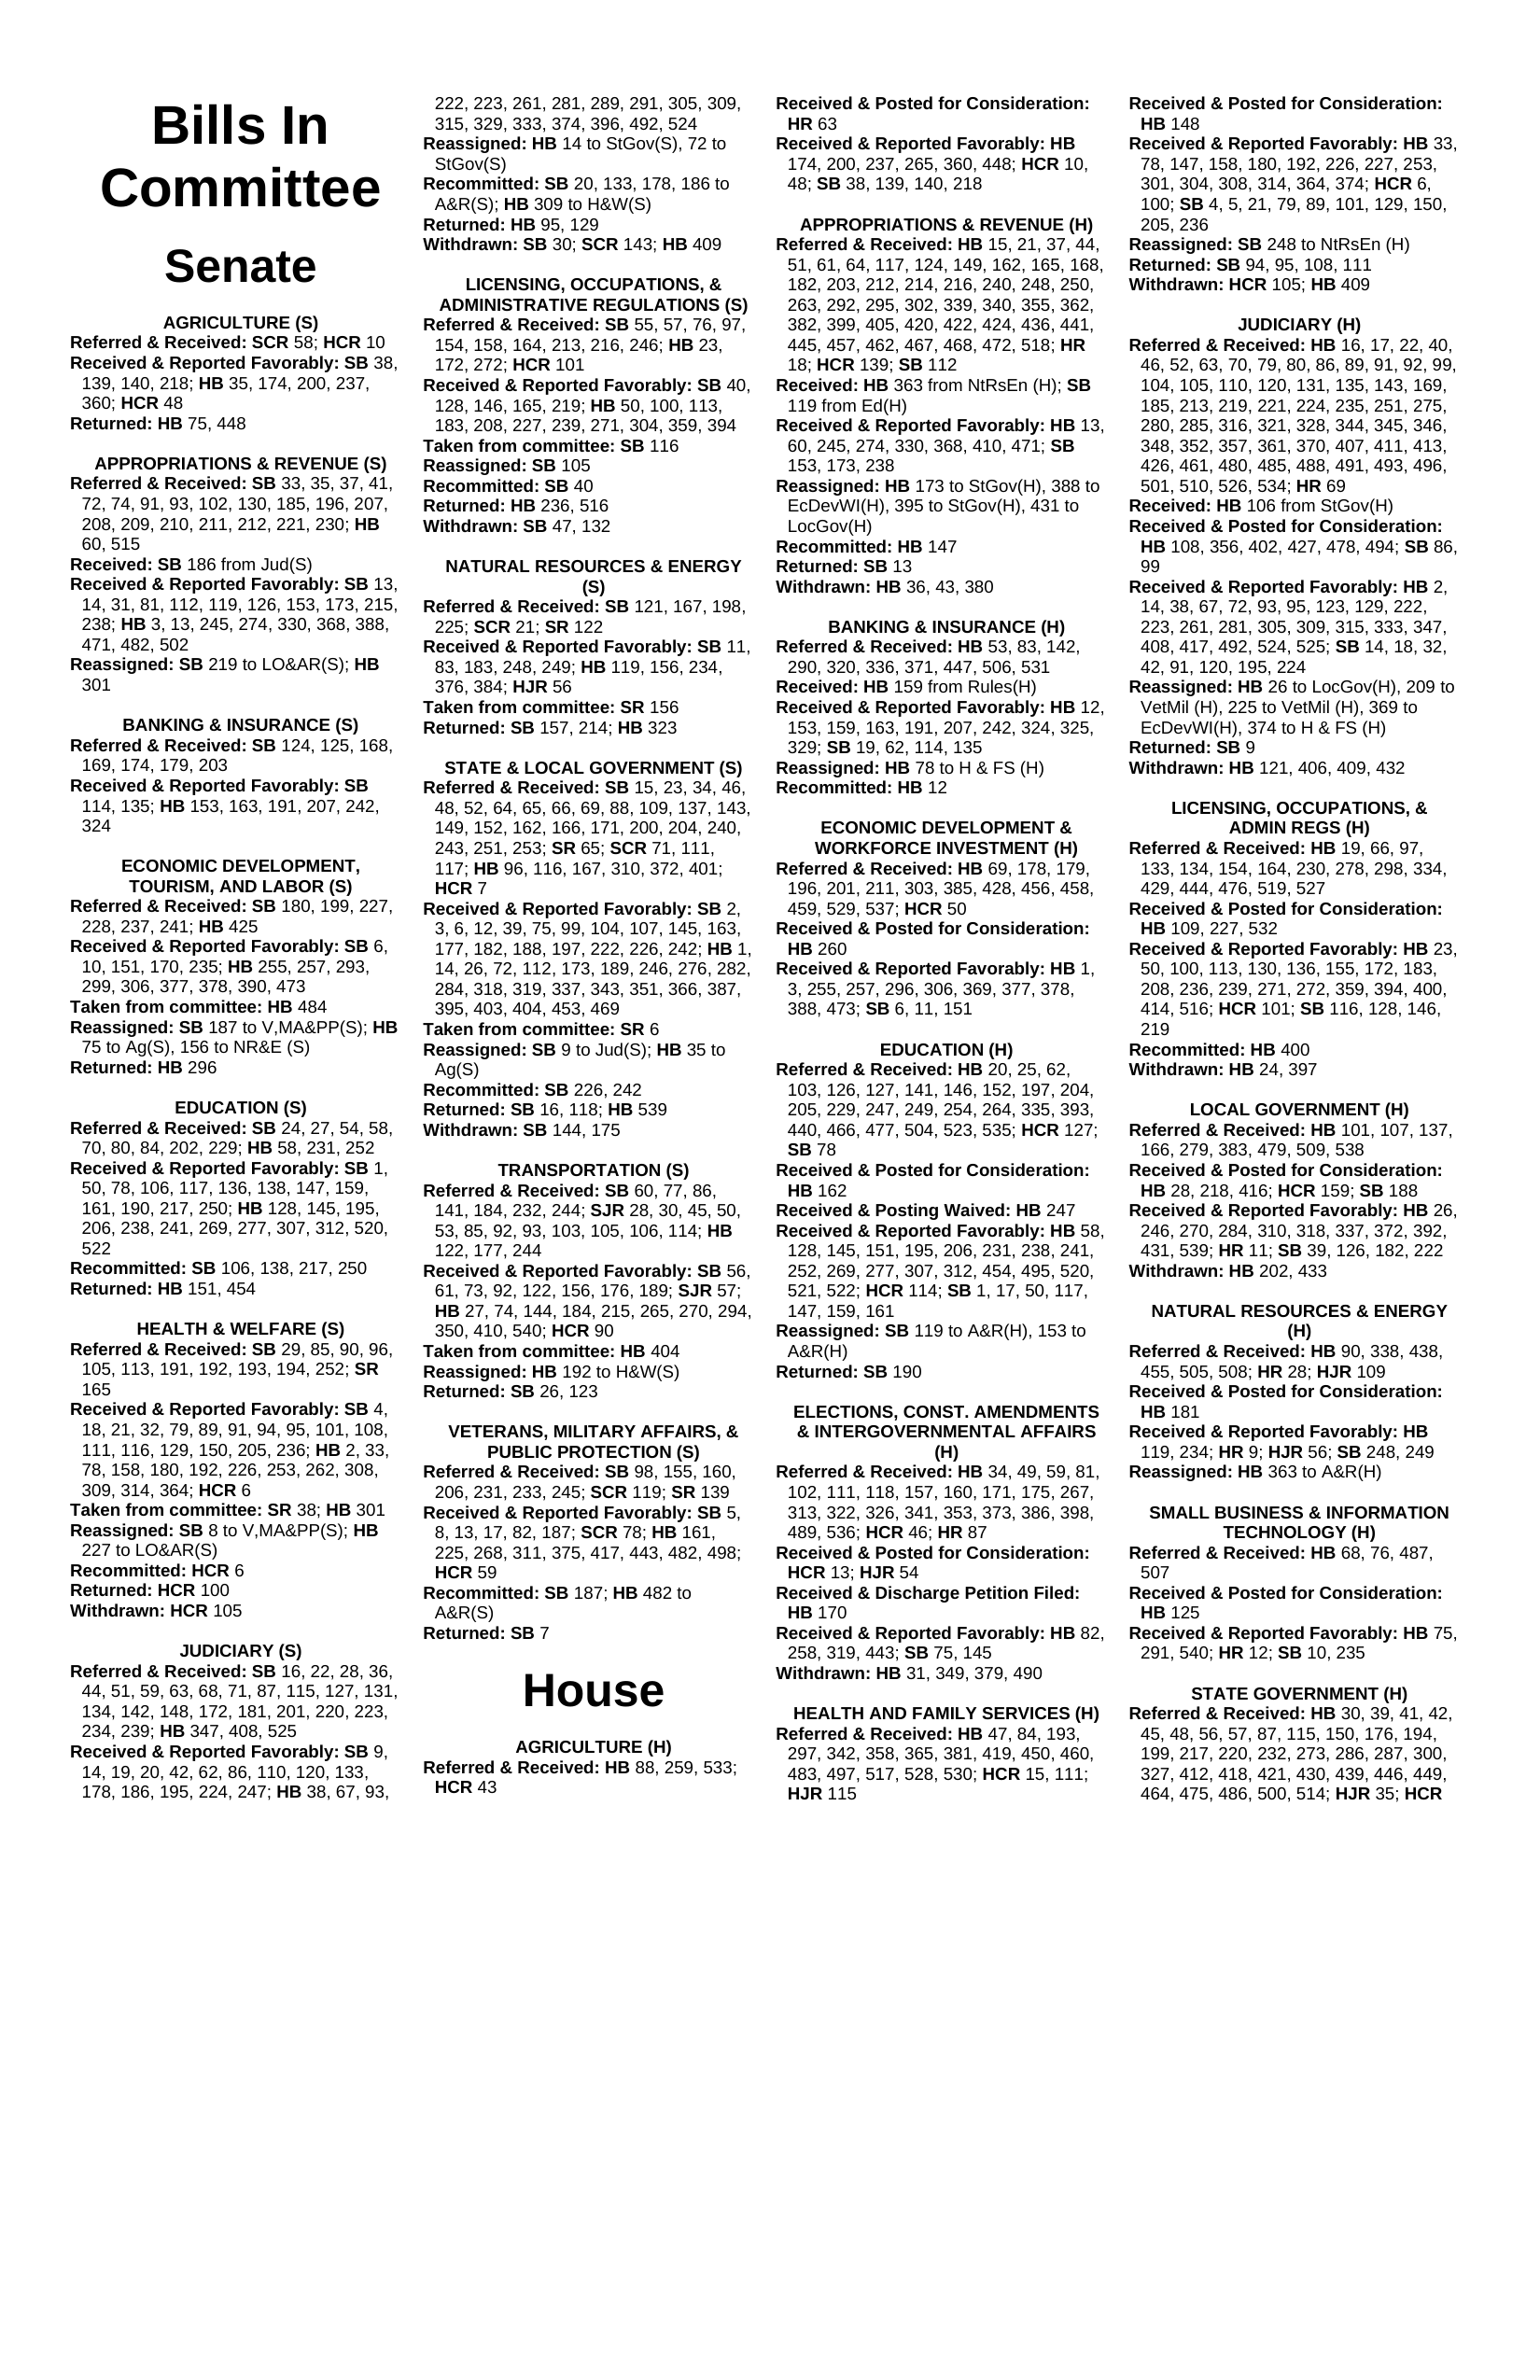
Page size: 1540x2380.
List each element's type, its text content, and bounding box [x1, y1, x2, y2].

text Returned: SB 16, 118; HB 539 [423, 1099, 752, 1120]
text Withdrawn: SB 144, 175 [423, 1120, 752, 1140]
text Withdrawn: HCR 105 [70, 1601, 399, 1620]
text Received: SB 186 from Jud(S) [70, 553, 399, 574]
text Reassigned: SB 8 to V,MA&PP(S); HB 227 to LO&AR(S) [70, 1519, 399, 1561]
text Received & Reported Favorably: HB 119, 234; HR 9; HJR 56; SB 248, 249 [1128, 1421, 1458, 1462]
text BANKING & INSURANCE (S) [81, 715, 399, 735]
text Returned: SB 157, 214; HB 323 [423, 717, 752, 737]
text NATURAL RESOURCES & ENERGY (S) [435, 556, 752, 596]
text Referred & Received: SB 55, 57, 76, 97, 154, 158, 164, 213, 216, 246; HB 23, 172, 272; HCR 101 [423, 315, 752, 375]
text Withdrawn: SB 47, 132 [423, 516, 752, 536]
text Received & Reported Favorably: HB 26, 246, 270, 284, 310, 318, 337, 372, 392, 431, 539; HR 11; SB 39, 126, 182, 222 [1128, 1200, 1458, 1261]
text STATE & LOCAL GOVERNMENT (S) [435, 758, 752, 777]
text Reassigned: HB 363 to A&R(H) [1128, 1462, 1458, 1482]
text APPROPRIATIONS & REVENUE (S) [81, 454, 399, 473]
text Received & Reported Favorably: HB 33, 78, 147, 158, 180, 192, 226, 227, 253, 301, 304, 308, 314, 364, 374; HCR 6, 100; SB 4, 5, 21, 79, 89, 101, 129, 150, 205, 236 [1128, 133, 1458, 234]
text Received & Reported Favorably: SB 9, 14, 19, 20, 42, 62, 86, 110, 120, 133, 178, 186, 195, 224, 247; HB 38, 67, 93, 222, 223, 261, 281, 289, 291, 305, 309, 315, 329, 333, 374, 396, 492, 524 [70, 1742, 399, 1801]
text Reassigned: SB 219 to LO&AR(S); HB 301 [70, 654, 399, 694]
text Referred & Received: SB 98, 155, 160, 206, 231, 233, 245; SCR 119; SR 139 [423, 1462, 752, 1502]
text Referred & Received: HB 34, 49, 59, 81, 102, 111, 118, 157, 160, 171, 175, 267, 313, 322, 326, 341, 353, 373, 386, 398, 489, 536; HCR 46; HR 87 [776, 1462, 1105, 1542]
text Recommitted: SB 40 [423, 476, 752, 496]
text Withdrawn: HB 24, 397 [1128, 1059, 1458, 1080]
text Received & Reported Favorably: HB 82, 258, 319, 443; SB 75, 145 [776, 1623, 1105, 1663]
text Received & Reported Favorably: SB 56, 61, 73, 92, 122, 156, 176, 189; SJR 57; HB 27, 74, 144, 184, 215, 265, 270, 294, 350, 410, 540; HCR 90 [423, 1261, 752, 1341]
text Received & Reported Favorably: HB 58, 128, 145, 151, 195, 206, 231, 238, 241, 252, 269, 277, 307, 312, 454, 495, 520, 521, 522; HCR 114; SB 1, 17, 50, 117, 147, 159, 161 [776, 1220, 1105, 1321]
text VETERANS, MILITARY AFFAIRS, & PUBLIC PROTECTION (S) [435, 1421, 752, 1462]
text Received & Reported Favorably: HB 13, 60, 245, 274, 330, 368, 410, 471; SB 153, 173, 238 [776, 415, 1105, 476]
text Reassigned: SB 119 to A&R(H), 153 to A&R(H) [776, 1321, 1105, 1361]
text Recommitted: SB 226, 242 [423, 1080, 752, 1099]
text Recommitted: SB 187; HB 482 to A&R(S) [423, 1583, 752, 1623]
text Withdrawn: HB 31, 349, 379, 490 [776, 1663, 1105, 1683]
text ECONOMIC DEVELOPMENT & WORKFORCE INVESTMENT (H) [788, 818, 1105, 858]
text Taken from committee: SR 6 [423, 1019, 752, 1039]
text Returned: HB 236, 516 [423, 496, 752, 516]
subtitle House [435, 1663, 752, 1716]
text ECONOMIC DEVELOPMENT, TOURISM, AND LABOR (S) [81, 856, 399, 896]
text Withdrawn: HB 36, 43, 380 [776, 576, 1105, 596]
text Received & Reported Favorably: SB 114, 135; HB 153, 163, 191, 207, 242, 324 [70, 776, 399, 835]
text Taken from committee: SB 116 [423, 436, 752, 455]
text HEALTH AND FAMILY SERVICES (H) [788, 1703, 1105, 1724]
text Returned: HB 151, 454 [70, 1279, 399, 1298]
text Referred & Received: SB 24, 27, 54, 58, 70, 80, 84, 202, 229; HB 58, 231, 252 [70, 1117, 399, 1157]
text Taken from committee: SR 156 [423, 697, 752, 717]
text NATURAL RESOURCES & ENERGY (H) [1141, 1301, 1458, 1341]
subtitle Bills In Committee [81, 93, 399, 218]
text Received & Reported Favorably: SB 38, 139, 140, 218; HB 35, 174, 200, 237, 360; HCR 48 [70, 353, 399, 413]
text Referred & Received: HB 20, 25, 62, 103, 126, 127, 141, 146, 152, 197, 204, 205, 229, 247, 249, 254, 264, 335, 393, 440, 466, 477, 504, 523, 535; HCR 127; SB 78 [776, 1059, 1105, 1160]
text Referred & Received: HB 15, 21, 37, 44, 51, 61, 64, 117, 124, 149, 162, 165, 168, 182, 203, 212, 214, 216, 240, 248, 250, 263, 292, 295, 302, 339, 340, 355, 362, 382, 399, 405, 420, 422, 424, 436, 441, 445, 457, 462, 467, 468, 472, 518; HR 18; HCR 139; SB 112 [776, 234, 1105, 375]
text Referred & Received: HB 19, 66, 97, 133, 134, 154, 164, 230, 278, 298, 334, 429, 444, 476, 519, 527 [1128, 838, 1458, 898]
text Referred & Received: SB 33, 35, 37, 41, 72, 74, 91, 93, 102, 130, 185, 196, 207, 208, 209, 210, 211, 212, 221, 230; HB 60, 515 [70, 473, 399, 553]
text AGRICULTURE (H) [435, 1737, 752, 1757]
text Received & Posted for Consideration: HB 260 [776, 918, 1105, 959]
text Returned: SB 94, 95, 108, 111 [1128, 254, 1458, 274]
text Referred & Received: HB 88, 259, 533; HCR 43 [423, 1757, 752, 1798]
text Returned: HB 75, 448 [70, 413, 399, 433]
text Received & Reported Favorably: SB 4, 18, 21, 32, 79, 89, 91, 94, 95, 101, 108, 111, 116, 129, 150, 205, 236; HB 2, 33, 78, 158, 180, 192, 226, 253, 262, 308, 309, 314, 364; HCR 6 [70, 1399, 399, 1500]
text Received & Posted for Consideration: HB 181 [1128, 1381, 1458, 1421]
text Received & Reported Favorably: SB 13, 14, 31, 81, 112, 119, 126, 153, 173, 215, 238; HB 3, 13, 245, 274, 330, 368, 388, 471, 482, 502 [70, 574, 399, 654]
text Reassigned: SB 248 to NtRsEn (H) [1128, 234, 1458, 254]
text Returned: SB 9 [1128, 737, 1458, 758]
text Recommitted: HCR 6 [70, 1561, 399, 1580]
text JUDICIARY (S) [81, 1641, 399, 1660]
text Reassigned: SB 105 [423, 455, 752, 476]
text Received & Posted for Consideration: HR 63 [776, 93, 1105, 133]
text Received & Reported Favorably: SB 40, 128, 146, 165, 219; HB 50, 100, 113, 183, 208, 227, 239, 271, 304, 359, 394 [423, 375, 752, 436]
text SMALL BUSINESS & INFORMATION TECHNOLOGY (H) [1141, 1502, 1458, 1542]
text Received & Reported Favorably: SB 6, 10, 151, 170, 235; HB 255, 257, 293, 299, 306, 377, 378, 390, 473 [70, 936, 399, 997]
text Recommitted: HB 12 [776, 777, 1105, 798]
text Referred & Received: HB 69, 178, 179, 196, 201, 211, 303, 385, 428, 456, 458, 459, 529, 537; HCR 50 [776, 858, 1105, 918]
text Reassigned: HB 78 to H & FS (H) [776, 758, 1105, 777]
text Received & Posted for Consideration: HB 109, 227, 532 [1128, 898, 1458, 939]
text Received & Reported Favorably: SB 5, 8, 13, 17, 82, 187; SCR 78; HB 161, 225, 268, 311, 375, 417, 443, 482, 498; HCR 59 [423, 1502, 752, 1583]
text AGRICULTURE (S) [81, 313, 399, 332]
text Received & Reported Favorably: HB 2, 14, 38, 67, 72, 93, 95, 123, 129, 222, 223, 261, 281, 305, 309, 315, 333, 347, 408, 417, 492, 524, 525; SB 14, 18, 32, 42, 91, 120, 195, 224 [1128, 576, 1458, 677]
text Reassigned: SB 187 to V,MA&PP(S); HB 75 to Ag(S), 156 to NR&E (S) [70, 1016, 399, 1057]
text Referred & Received: HB 101, 107, 137, 166, 279, 383, 479, 509, 538 [1128, 1120, 1458, 1160]
text Received & Reported Favorably: SB 9, 14, 19, 20, 42, 62, 86, 110, 120, 133, 178, 186, 195, 224, 247; HB 38, 67, 93, 222, 223, 261, 281, 289, 291, 305, 309, 315, 329, 333, 374, 396, 492, 524 [423, 93, 752, 133]
text Received & Discharge Petition Filed: HB 170 [776, 1583, 1105, 1623]
text Recommitted: HB 400 [1128, 1039, 1458, 1059]
text Received & Reported Favorably: HB 23, 50, 100, 113, 130, 136, 155, 172, 183, 208, 236, 239, 271, 272, 359, 394, 400, 414, 516; HCR 101; SB 116, 128, 146, 219 [1128, 939, 1458, 1039]
text Withdrawn: SB 30; SCR 143; HB 409 [423, 234, 752, 254]
text Referred & Received: SCR 58; HCR 10 [70, 332, 399, 353]
text Referred & Received: HB 47, 84, 193, 297, 342, 358, 365, 381, 419, 450, 460, 483, 497, 517, 528, 530; HCR 15, 111; HJR 115 [776, 1724, 1105, 1804]
text Returned: SB 13 [776, 556, 1105, 576]
text APPROPRIATIONS & REVENUE (H) [788, 214, 1105, 234]
text Referred & Received: HB 90, 338, 438, 455, 505, 508; HR 28; HJR 109 [1128, 1341, 1458, 1381]
text Reassigned: HB 192 to H&W(S) [423, 1361, 752, 1381]
text JUDICIARY (H) [1141, 315, 1458, 335]
text Received & Reported Favorably: SB 2, 3, 6, 12, 39, 75, 99, 104, 107, 145, 163, 177, 182, 188, 197, 222, 226, 242; HB 1, 14, 26, 72, 112, 173, 189, 246, 276, 282, 284, 318, 319, 337, 343, 351, 366, 387, 395, 403, 404, 453, 469 [423, 898, 752, 1019]
text Received: HB 363 from NtRsEn (H); SB 119 from Ed(H) [776, 375, 1105, 415]
text Recommitted: HB 147 [776, 536, 1105, 556]
text Taken from committee: SR 38; HB 301 [70, 1500, 399, 1519]
subtitle Senate [81, 239, 399, 292]
text LOCAL GOVERNMENT (H) [1141, 1099, 1458, 1120]
text Returned: HCR 100 [70, 1580, 399, 1601]
text Referred & Received: SB 29, 85, 90, 96, 105, 113, 191, 192, 193, 194, 252; SR 165 [70, 1338, 399, 1399]
text Received & Reported Favorably: HB 1, 3, 255, 257, 296, 306, 369, 377, 378, 388, 473; SB 6, 11, 151 [776, 959, 1105, 1019]
text Returned: SB 190 [776, 1361, 1105, 1381]
text Reassigned: SB 9 to Jud(S); HB 35 to Ag(S) [423, 1039, 752, 1080]
text Recommitted: SB 106, 138, 217, 250 [70, 1258, 399, 1279]
text Received & Posted for Consideration: HB 162 [776, 1160, 1105, 1200]
text Received & Reported Favorably: HB 75, 291, 540; HR 12; SB 10, 235 [1128, 1623, 1458, 1663]
text Referred & Received: HB 68, 76, 487, 507 [1128, 1542, 1458, 1583]
text Received & Reported Favorably: SB 11, 83, 183, 248, 249; HB 119, 156, 234, 376, 384; HJR 56 [423, 637, 752, 697]
text Received & Posted for Consideration: HB 148 [1128, 93, 1458, 133]
text Withdrawn: HB 202, 433 [1128, 1261, 1458, 1281]
text Reassigned: HB 173 to StGov(H), 388 to EcDevWI(H), 395 to StGov(H), 431 to LocGov(H) [776, 476, 1105, 536]
text EDUCATION (H) [788, 1039, 1105, 1059]
text BANKING & INSURANCE (H) [788, 617, 1105, 637]
text Received: HB 106 from StGov(H) [1128, 496, 1458, 516]
text Received & Posting Waived: HB 247 [776, 1200, 1105, 1220]
text ELECTIONS, CONST. AMENDMENTS & INTERGOVERNMENTAL AFFAIRS (H) [788, 1402, 1105, 1462]
text Reassigned: HB 26 to LocGov(H), 209 to VetMil (H), 225 to VetMil (H), 369 to EcDevWI(H), 374 to H & FS (H) [1128, 677, 1458, 737]
text TRANSPORTATION (S) [435, 1160, 752, 1180]
text Received & Reported Favorably: SB 1, 50, 78, 106, 117, 136, 138, 147, 159, 161, 190, 217, 250; HB 128, 145, 195, 206, 238, 241, 269, 277, 307, 312, 520, 522 [70, 1157, 399, 1258]
text Referred & Received: SB 15, 23, 34, 46, 48, 52, 64, 65, 66, 69, 88, 109, 137, 143, 149, 152, 162, 166, 171, 200, 204, 240, 243, 251, 253; SR 65; SCR 71, 111, 117; HB 96, 116, 167, 310, 372, 401; HCR 7 [423, 777, 752, 898]
text Received & Posted for Consideration: HB 125 [1128, 1583, 1458, 1623]
text Taken from committee: HB 484 [70, 997, 399, 1016]
text Returned: SB 26, 123 [423, 1381, 752, 1402]
text Referred & Received: SB 16, 22, 28, 36, 44, 51, 59, 63, 68, 71, 87, 115, 127, 131, 134, 142, 148, 172, 181, 201, 220, 223, 234, 239; HB 347, 408, 525 [70, 1660, 399, 1742]
text Returned: HB 296 [70, 1057, 399, 1077]
text Received & Posted for Consideration: HB 28, 218, 416; HCR 159; SB 188 [1128, 1160, 1458, 1200]
text EDUCATION (S) [81, 1098, 399, 1117]
text Reassigned: HB 14 to StGov(S), 72 to StGov(S) [423, 133, 752, 174]
text Recommitted: SB 20, 133, 178, 186 to A&R(S); HB 309 to H&W(S) [423, 174, 752, 214]
text Returned: SB 7 [423, 1623, 752, 1643]
text Received & Posted for Consideration: HCR 13; HJR 54 [776, 1542, 1105, 1583]
text Referred & Received: SB 124, 125, 168, 169, 174, 179, 203 [70, 735, 399, 776]
text Referred & Received: SB 180, 199, 227, 228, 237, 241; HB 425 [70, 896, 399, 936]
text Withdrawn: HCR 105; HB 409 [1128, 274, 1458, 295]
text LICENSING, OCCUPATIONS, & ADMIN REGS (H) [1141, 798, 1458, 838]
text Received & Reported Favorably: HB 12, 153, 159, 163, 191, 207, 242, 324, 325, 329; SB 19, 62, 114, 135 [776, 697, 1105, 758]
text Received & Reported Favorably: HB 174, 200, 237, 265, 360, 448; HCR 10, 48; SB 38, 139, 140, 218 [776, 133, 1105, 194]
text Received & Posted for Consideration: HB 108, 356, 402, 427, 478, 494; SB 86, 99 [1128, 516, 1458, 576]
text Taken from committee: HB 404 [423, 1341, 752, 1361]
text Referred & Received: HB 53, 83, 142, 290, 320, 336, 371, 447, 506, 531 [776, 637, 1105, 677]
text HEALTH & WELFARE (S) [81, 1319, 399, 1338]
text Withdrawn: HB 121, 406, 409, 432 [1128, 758, 1458, 777]
text LICENSING, OCCUPATIONS, & ADMINISTRATIVE REGULATIONS (S) [435, 274, 752, 315]
text Received: HB 159 from Rules(H) [776, 677, 1105, 697]
text Referred & Received: SB 60, 77, 86, 141, 184, 232, 244; SJR 28, 30, 45, 50, 53, 85, 92, 93, 103, 105, 106, 114; HB 122, 177, 244 [423, 1180, 752, 1261]
text Returned: HB 95, 129 [423, 214, 752, 234]
text Referred & Received: HB 16, 17, 22, 40, 46, 52, 63, 70, 79, 80, 86, 89, 91, 92, 99, 104, 105, 110, 120, 131, 135, 143, 169, 185, 213, 219, 221, 224, 235, 251, 275, 280, 285, 316, 321, 328, 344, 345, 346, 348, 352, 357, 361, 370, 407, 411, 413, 426, 461, 480, 485, 488, 491, 493, 496, 501, 510, 526, 534; HR 69 [1128, 335, 1458, 496]
text STATE GOVERNMENT (H) [1141, 1683, 1458, 1703]
text Referred & Received: SB 121, 167, 198, 225; SCR 21; SR 122 [423, 596, 752, 637]
